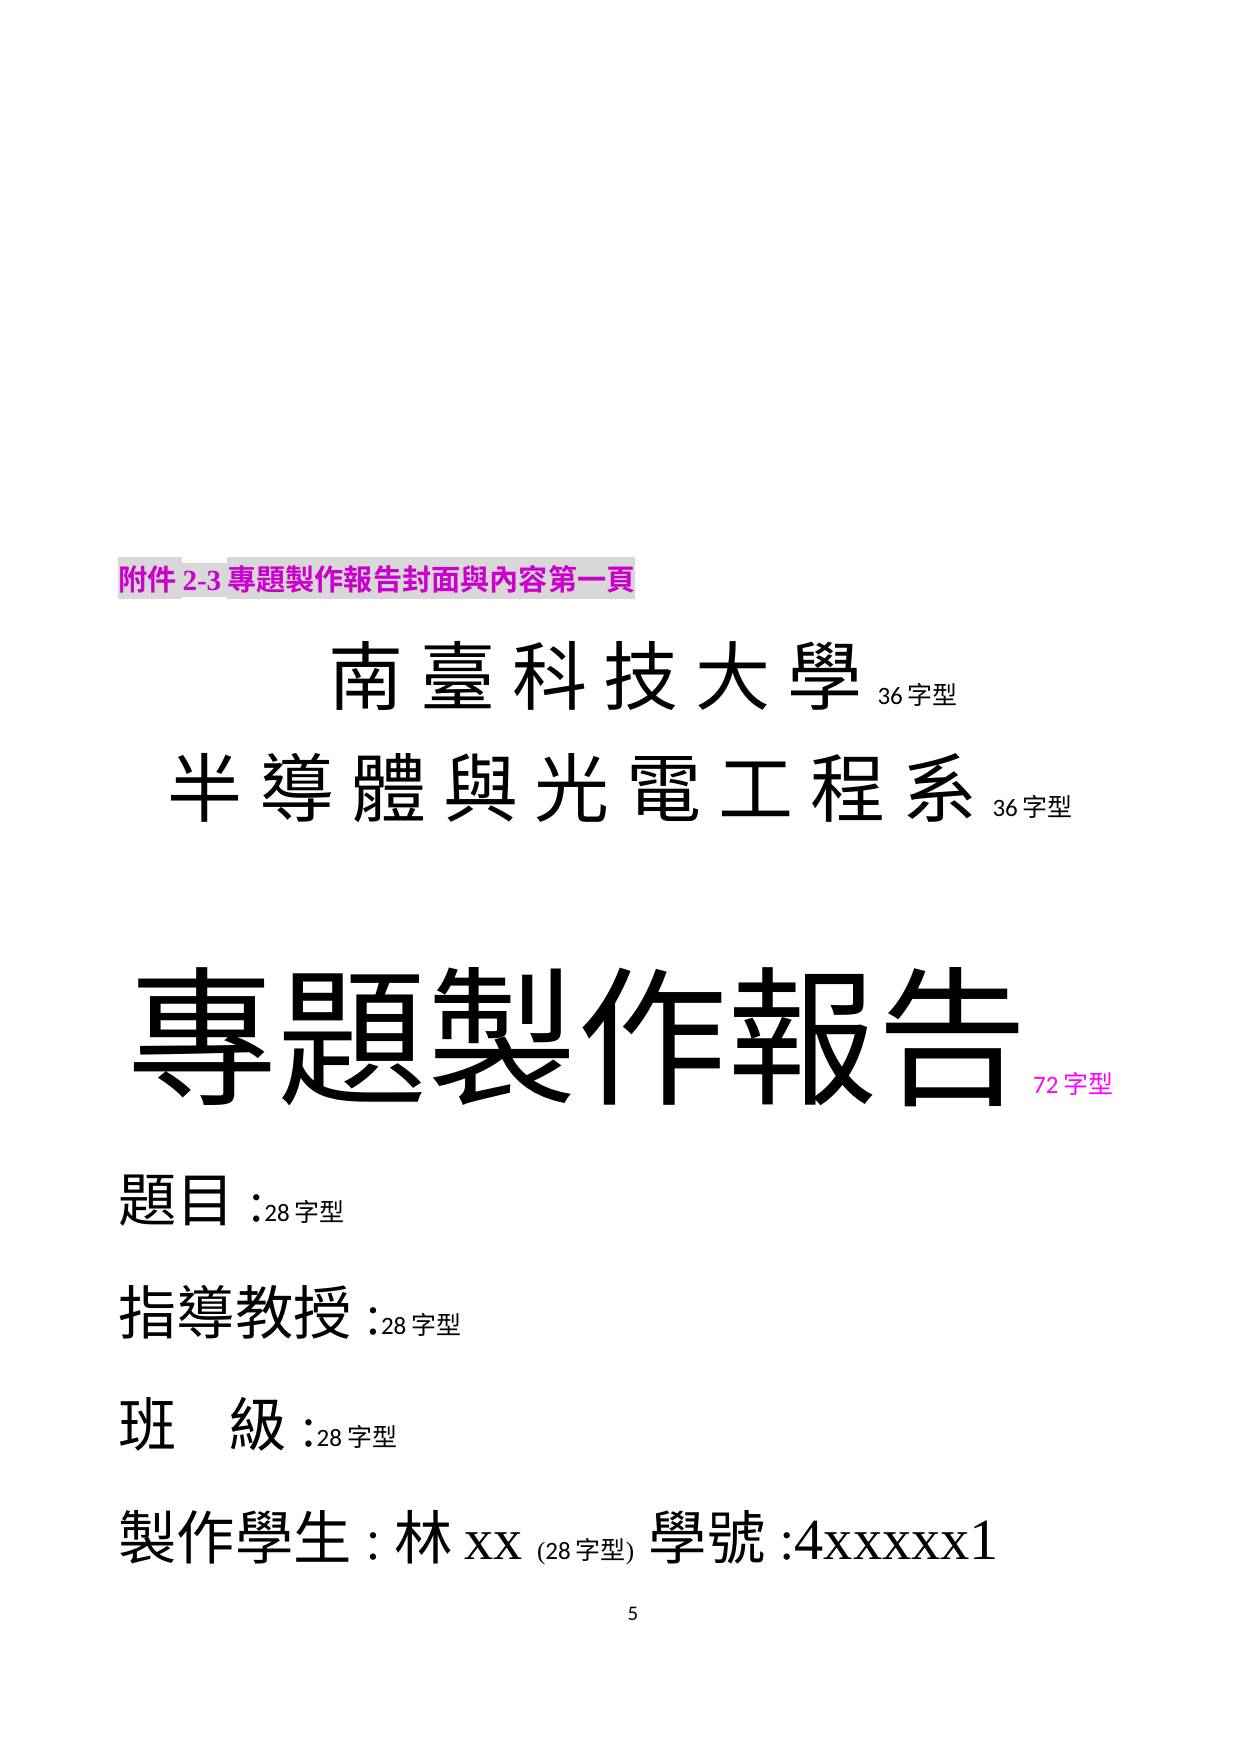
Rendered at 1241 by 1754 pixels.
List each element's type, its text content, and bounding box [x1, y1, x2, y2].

text 指導教授 28字型 [118, 1253, 1122, 1365]
text 南 臺 科 技 大 學36字型 [164, 615, 1122, 728]
text 班 級 28字型 [118, 1365, 1122, 1478]
text 附件2-3專題製作報告封面與內容第一頁 [118, 540, 1122, 615]
text 半 導 體 與 光 電 工 程 系36字型 [118, 728, 1122, 840]
text 製作學生 林xx (28字型) 學號 4xxxxx1 [118, 1478, 1122, 1590]
text 專題製作報告 72字型 [118, 915, 1122, 1140]
text 題目 28字型 [118, 1140, 1122, 1253]
